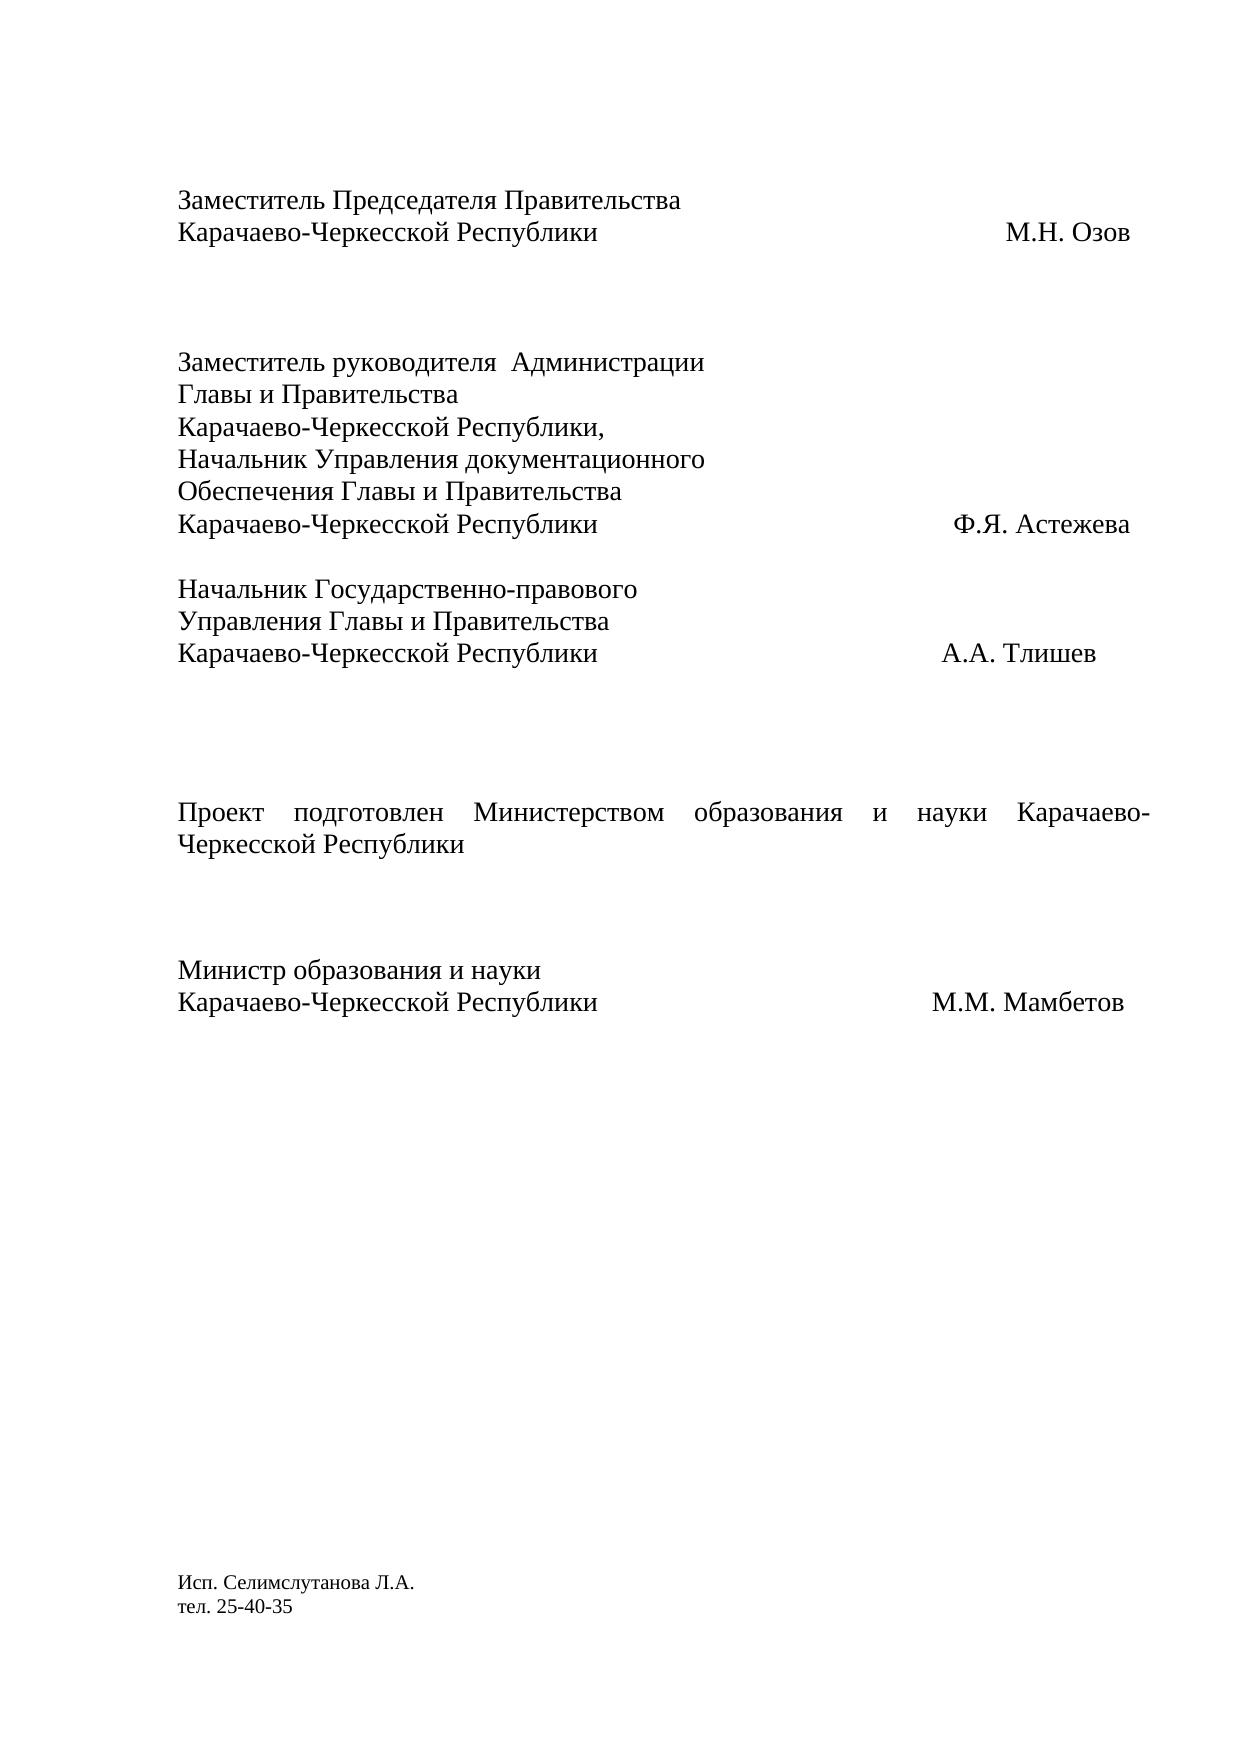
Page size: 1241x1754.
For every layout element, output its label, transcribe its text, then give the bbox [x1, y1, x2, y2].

text Карачаево-Черкесской Республики А.А. Тлишев [177, 636, 1152, 669]
text Управления Главы и Правительства [177, 604, 1152, 636]
text Карачаево-Черкесской Республики М.М. Мамбетов [177, 986, 1152, 1018]
text Исп. Селимслутанова Л.А. [177, 1570, 1152, 1594]
text Проект подготовлен Министерством образования и науки Карачаево-Черкесской Республики [177, 795, 1152, 859]
text Карачаево-Черкесской Республики, [177, 410, 1152, 442]
text Карачаево-Черкесской Республики М.Н. Озов [177, 215, 1152, 248]
text Заместитель руководителя Администрации [177, 345, 1152, 377]
text Министр образования и науки [177, 953, 1152, 986]
text Карачаево-Черкесской Республики Ф.Я. Астежева [177, 507, 1152, 539]
text тел. 25-40-35 [177, 1594, 1152, 1618]
text Начальник Государственно-правового [177, 572, 1152, 604]
text Главы и Правительства [177, 377, 1152, 410]
text Обеспечения Главы и Правительства [177, 474, 1152, 507]
text Заместитель Председателя Правительства [177, 183, 1152, 215]
text Начальник Управления документационного [177, 442, 1152, 474]
